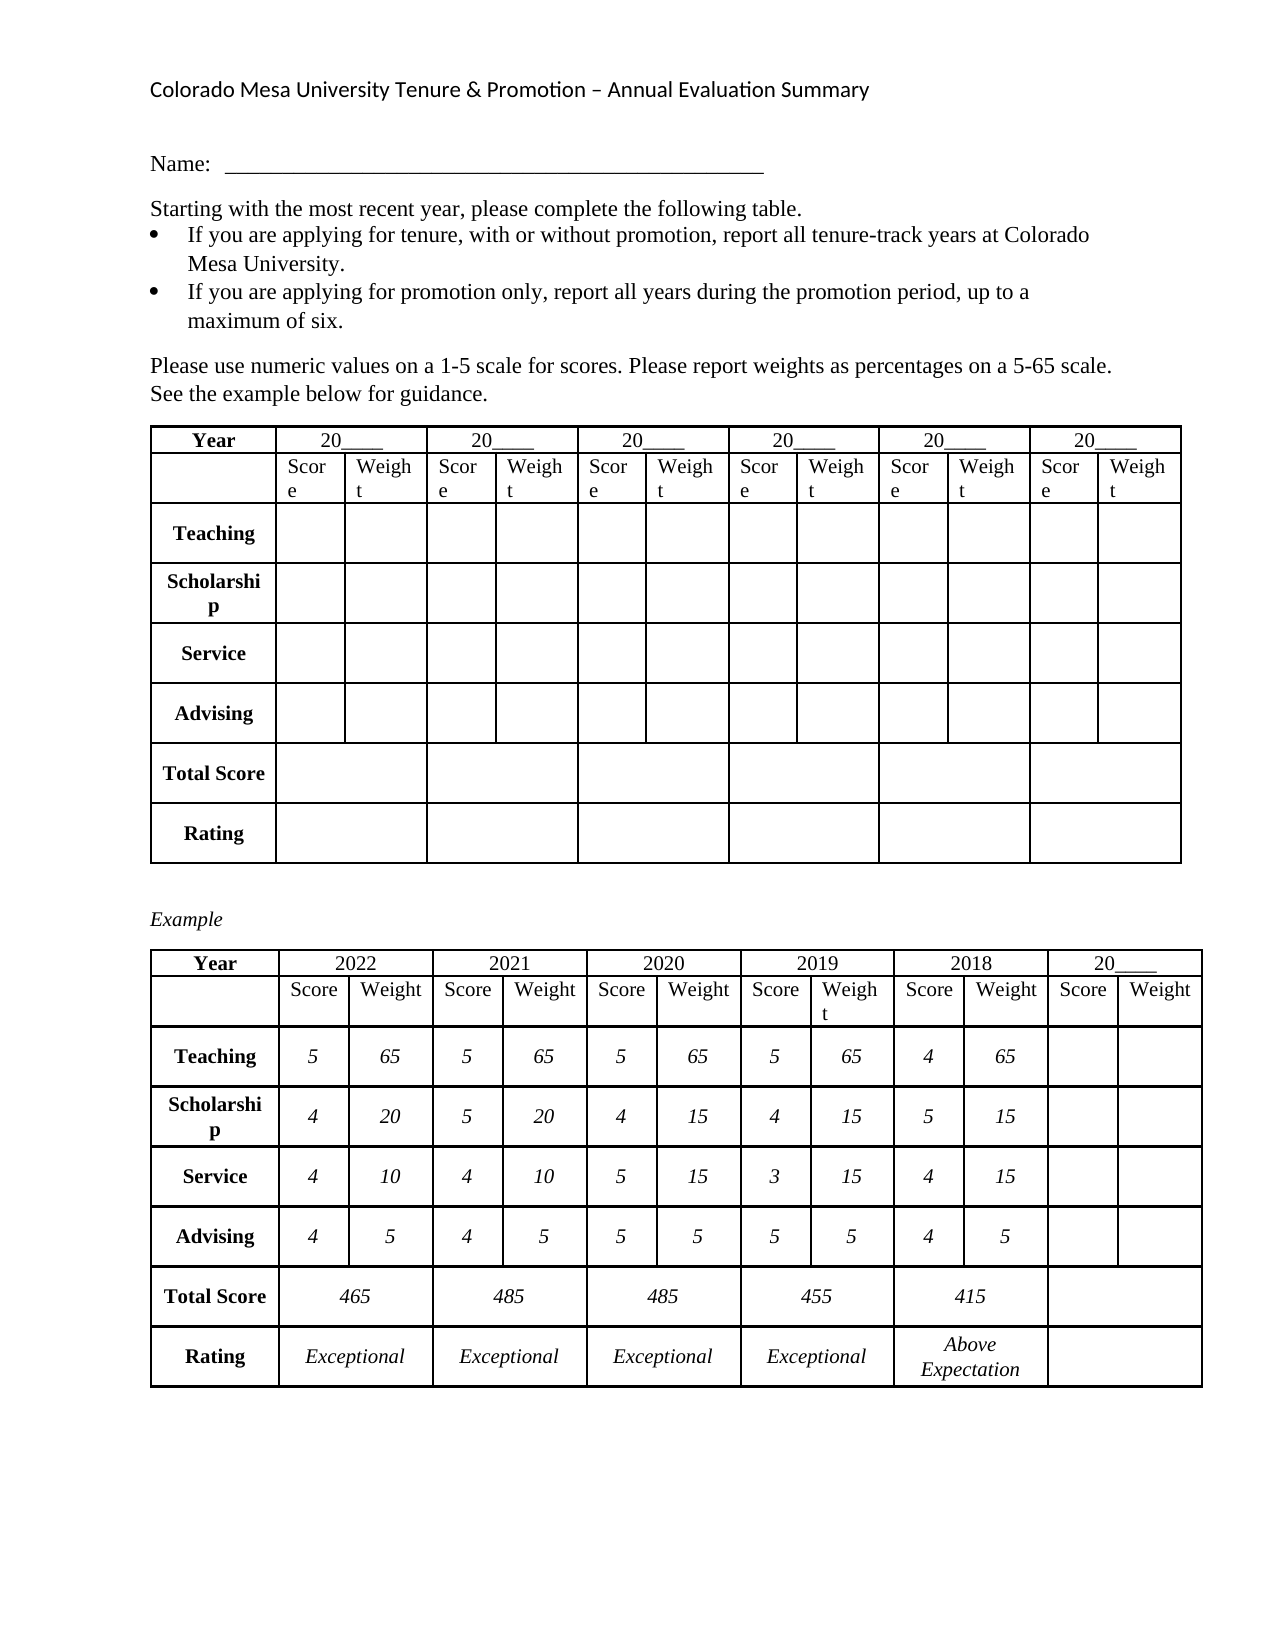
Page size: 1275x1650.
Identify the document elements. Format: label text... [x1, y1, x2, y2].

table_cell 65 [350, 1028, 432, 1085]
table_cell 455 [742, 1268, 893, 1325]
table_cell Weight [812, 977, 893, 1025]
table_cell 4 [742, 1088, 810, 1145]
table_header 20____ [579, 428, 728, 452]
table_cell Weight [647, 454, 728, 502]
table_cell [428, 624, 495, 682]
table_cell Exceptional [434, 1328, 586, 1385]
table_cell [1049, 1208, 1117, 1265]
table_cell [1119, 1028, 1201, 1085]
table_cell Score [280, 977, 348, 1025]
table_cell Service [152, 1148, 278, 1205]
table_cell Weight [504, 977, 586, 1025]
table_cell Advising [152, 1208, 278, 1265]
table_cell Score [730, 454, 796, 502]
list If you are applying for tenure, with or without promotion, report all tenure-track years at Colorado Mesa University. [150, 221, 1125, 276]
table_cell Total Score [152, 744, 275, 802]
table_cell [1099, 684, 1180, 742]
table_cell 5 [350, 1208, 432, 1265]
table_cell Exceptional [742, 1328, 893, 1385]
table_cell [730, 684, 796, 742]
table_cell Score [895, 977, 963, 1025]
table_cell 65 [965, 1028, 1047, 1085]
table_cell 5 [588, 1028, 656, 1085]
table_cell Score [434, 977, 502, 1025]
table_cell Total Score [152, 1268, 278, 1325]
table_header Year [152, 428, 275, 452]
table_cell 15 [812, 1148, 893, 1205]
table_cell 5 [588, 1148, 656, 1205]
table_cell 3 [742, 1148, 810, 1205]
table_cell [277, 624, 344, 682]
table_cell [647, 624, 728, 682]
table_cell [428, 744, 577, 802]
table_cell Rating [152, 1328, 278, 1385]
table_cell [1049, 1328, 1201, 1385]
table_cell [730, 624, 796, 682]
table_cell [277, 804, 426, 862]
table_header 2020 [588, 951, 740, 975]
table_cell 5 [895, 1088, 963, 1145]
table_cell [579, 744, 728, 802]
table_cell [730, 504, 796, 562]
table_cell Score [880, 454, 947, 502]
table_cell [579, 684, 645, 742]
table_cell [579, 564, 645, 622]
table_cell Score [428, 454, 495, 502]
table_cell [428, 564, 495, 622]
table_cell Rating [152, 804, 275, 862]
table_cell [1031, 804, 1180, 862]
table_cell [1049, 1148, 1117, 1205]
table_header 20____ [730, 428, 878, 452]
table_cell [346, 564, 426, 622]
table_cell [346, 684, 426, 742]
table_cell 415 [895, 1268, 1047, 1325]
table_cell [798, 564, 878, 622]
table_cell [277, 564, 344, 622]
table_cell Service [152, 624, 275, 682]
table_cell 15 [965, 1088, 1047, 1145]
table_cell 4 [895, 1148, 963, 1205]
table_header 2022 [280, 951, 432, 975]
table_cell [277, 744, 426, 802]
text Example [150, 906, 1125, 931]
table_cell 5 [812, 1208, 893, 1265]
table_cell [497, 624, 577, 682]
table_cell [579, 504, 645, 562]
table_cell [1119, 1148, 1201, 1205]
table_cell Scholarship [152, 1088, 278, 1145]
table_cell Score [1031, 454, 1097, 502]
table_cell [1031, 744, 1180, 802]
table_cell Weight [1119, 977, 1201, 1025]
table_cell [880, 564, 947, 622]
table_cell 65 [504, 1028, 586, 1085]
table_cell 65 [658, 1028, 740, 1085]
table_cell 5 [280, 1028, 348, 1085]
table_cell 4 [588, 1088, 656, 1145]
table_header Year [152, 951, 278, 975]
table_cell [1031, 684, 1097, 742]
table_cell [1031, 504, 1097, 562]
table_cell [647, 684, 728, 742]
table_cell Score [588, 977, 656, 1025]
table_header 2021 [434, 951, 586, 975]
table_cell Above Expectation [895, 1328, 1047, 1385]
table_cell [730, 744, 878, 802]
table_cell 5 [742, 1028, 810, 1085]
table_cell Weight [497, 454, 577, 502]
table_cell [152, 454, 275, 502]
table_cell [1049, 1268, 1201, 1325]
table_cell [579, 804, 728, 862]
text Starting with the most recent year, please complete the following table. [150, 195, 1125, 221]
table_cell 5 [742, 1208, 810, 1265]
table_cell 4 [895, 1028, 963, 1085]
table_header 20____ [428, 428, 577, 452]
table_cell [1119, 1088, 1201, 1145]
table_cell 15 [812, 1088, 893, 1145]
table_cell [880, 684, 947, 742]
table_cell [579, 624, 645, 682]
table_cell Exceptional [588, 1328, 740, 1385]
table_cell Score [277, 454, 344, 502]
table_cell [428, 804, 577, 862]
table_cell 5 [504, 1208, 586, 1265]
table_cell 15 [658, 1148, 740, 1205]
table_cell 485 [434, 1268, 586, 1325]
table_cell [1049, 1088, 1117, 1145]
table_cell [880, 804, 1029, 862]
table_cell [647, 504, 728, 562]
table_cell [880, 744, 1029, 802]
table_cell 5 [434, 1088, 502, 1145]
table_cell [1119, 1208, 1201, 1265]
table_cell [152, 977, 278, 1025]
table_cell Scholarship [152, 564, 275, 622]
table_cell [949, 624, 1029, 682]
table_cell 4 [434, 1208, 502, 1265]
table_cell Advising [152, 684, 275, 742]
list If you are applying for promotion only, report all years during the promotion period, up to a maximum of six. [150, 278, 1125, 333]
table_cell [730, 564, 796, 622]
table_cell 20 [350, 1088, 432, 1145]
table_cell [1099, 624, 1180, 682]
table_cell [428, 684, 495, 742]
table_cell [647, 564, 728, 622]
table_cell [798, 504, 878, 562]
table_cell 5 [658, 1208, 740, 1265]
table_cell 65 [812, 1028, 893, 1085]
table_cell [428, 504, 495, 562]
table_cell Weight [346, 454, 426, 502]
table_cell [1031, 564, 1097, 622]
table_cell [346, 504, 426, 562]
table_cell [1049, 1028, 1117, 1085]
table_cell 5 [434, 1028, 502, 1085]
table_cell Exceptional [280, 1328, 432, 1385]
table_cell [798, 624, 878, 682]
table_header 20____ [277, 428, 426, 452]
table_cell 15 [658, 1088, 740, 1145]
table_cell 4 [280, 1208, 348, 1265]
table_cell 10 [504, 1148, 586, 1205]
table_cell 15 [965, 1148, 1047, 1205]
table_cell 465 [280, 1268, 432, 1325]
table_cell 4 [895, 1208, 963, 1265]
table_cell Weight [965, 977, 1047, 1025]
table_cell [1099, 504, 1180, 562]
table_cell Score [579, 454, 645, 502]
table_cell [346, 624, 426, 682]
table_header 2018 [895, 951, 1047, 975]
table_cell 20 [504, 1088, 586, 1145]
table_cell 10 [350, 1148, 432, 1205]
table_cell [277, 684, 344, 742]
table_cell 4 [434, 1148, 502, 1205]
table_cell Weight [658, 977, 740, 1025]
table_header 20____ [1049, 951, 1201, 975]
table_cell 5 [588, 1208, 656, 1265]
table_cell [277, 504, 344, 562]
table_cell [949, 684, 1029, 742]
table_cell Score [1049, 977, 1117, 1025]
table_cell Weight [798, 454, 878, 502]
table_cell 485 [588, 1268, 740, 1325]
table_cell [497, 504, 577, 562]
table_cell [730, 804, 878, 862]
table_cell Score [742, 977, 810, 1025]
table_cell [798, 684, 878, 742]
table_cell 4 [280, 1148, 348, 1205]
table_cell Weight [1099, 454, 1180, 502]
table_header 2019 [742, 951, 893, 975]
table_cell [1099, 564, 1180, 622]
table_cell [949, 564, 1029, 622]
table_cell [880, 504, 947, 562]
table_cell [949, 504, 1029, 562]
table_cell [497, 564, 577, 622]
text Please use numeric values on a 1-5 scale for scores. Please report weights as percentages on a 5-65 scale. See the example below for guidance. [150, 352, 1125, 407]
table_cell [880, 624, 947, 682]
table_cell Teaching [152, 504, 275, 562]
text Name: _______________________________________________ [150, 150, 1125, 176]
table_header 20____ [1031, 428, 1180, 452]
table_cell [497, 684, 577, 742]
table_cell Teaching [152, 1028, 278, 1085]
table_cell Weight [350, 977, 432, 1025]
table_header 20____ [880, 428, 1029, 452]
table_cell 5 [965, 1208, 1047, 1265]
table_cell [1031, 624, 1097, 682]
table_cell 4 [280, 1088, 348, 1145]
table_cell Weight [949, 454, 1029, 502]
